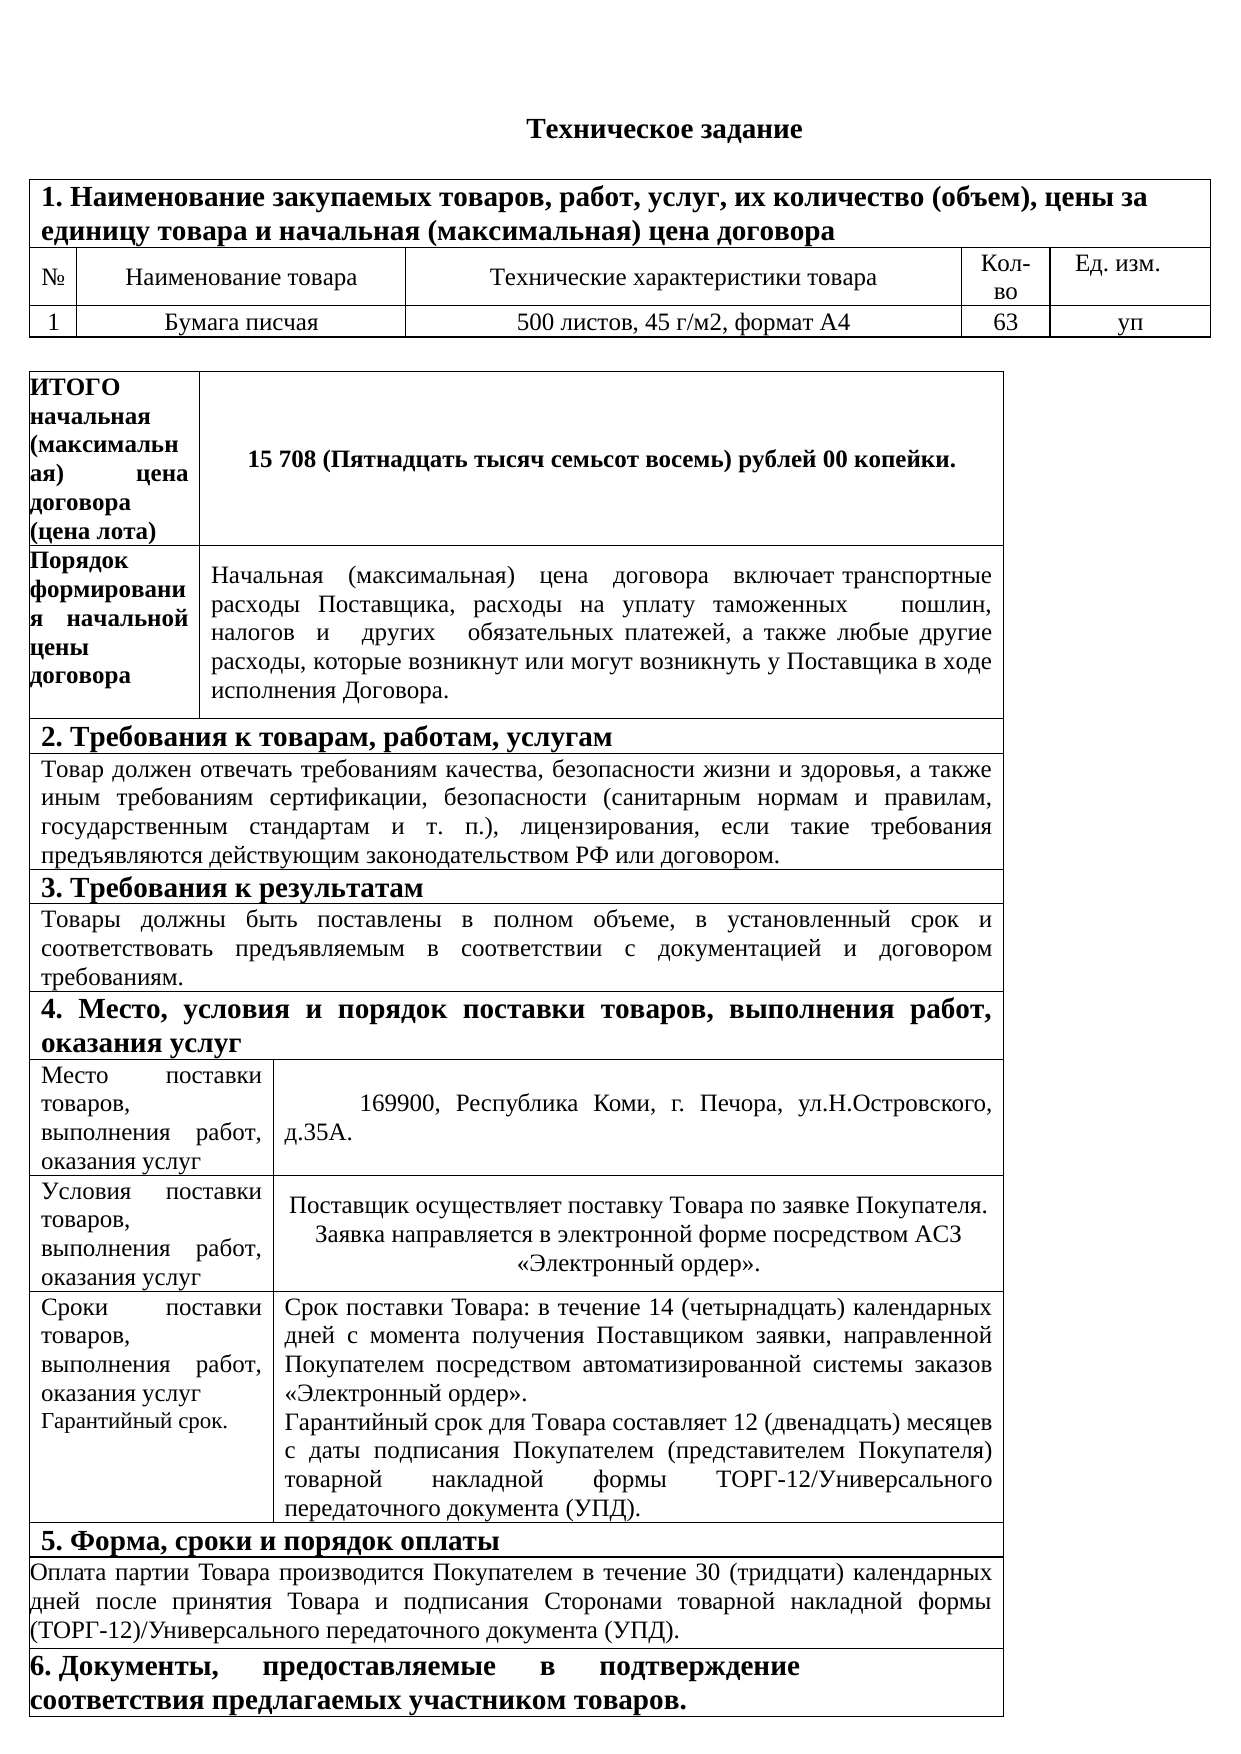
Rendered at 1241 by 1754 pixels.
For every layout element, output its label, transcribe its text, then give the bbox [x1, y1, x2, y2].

table_cell уп [1051, 306, 1210, 336]
table_cell 500 листов, 45 г/м2, формат А4 [406, 306, 961, 336]
table_cell Технические характеристики товара [406, 248, 961, 305]
table_cell Место поставки товаров, выполнения работ, оказания услуг [30, 1060, 273, 1175]
table_cell Сроки поставки товаров, выполнения работ, оказания услуг Гарантийный срок. [30, 1292, 273, 1522]
table_cell Наименование товара [77, 248, 405, 305]
table_cell Кол-во [962, 248, 1049, 305]
table_cell Бумага писчая [77, 306, 405, 336]
text Техническое задание [177, 111, 1152, 145]
table_header 15 708 (Пятнадцать тысяч семьсот восемь) рублей 00 копейки. [200, 372, 1003, 544]
table_cell Поставщик осуществляет поставку Товара по заявке Покупателя. Заявка направляется в электронной форме посредством АСЗ «Электронный ордер». [274, 1176, 1003, 1291]
table_cell Товары должны быть поставлены в полном объеме, в установленный срок и соответствовать предъявляемым в соответствии с документацией и договором требованиям. [30, 904, 1003, 991]
table_cell Товар должен отвечать требованиям качества, безопасности жизни и здоровья, а также иным требованиям сертификации, безопасности (санитарным нормам и правилам, государственным стандартам и т. п.), лицензирования, если такие требования предъявляются действующим законодательством РФ или договором. [30, 754, 1003, 869]
table_cell 2. Требования к товарам, работам, услугам [30, 719, 1003, 753]
table_cell 169900, Республика Коми, г. Печора, ул.Н.Островского, д.35А. [274, 1060, 1003, 1175]
table_cell Ед. изм. [1051, 248, 1210, 305]
table_cell № [30, 248, 76, 305]
table_cell 6. Документы, предоставляемые в подтверждение соответствия предлагаемых участником товаров. [30, 1649, 1003, 1716]
table_header 1. Наименование закупаемых товаров, работ, услуг, их количество (объем), цены за единицу товара и начальная (максимальная) цена договора [30, 180, 1210, 247]
table_cell 4. Место, условия и порядок поставки товаров, выполнения работ, оказания услуг [30, 992, 1003, 1059]
table_cell 5. Форма, сроки и порядок оплаты [30, 1523, 1003, 1556]
table_cell 3. Требования к результатам [30, 870, 1003, 903]
table_cell Условия поставки товаров, выполнения работ, оказания услуг [30, 1176, 273, 1291]
table_cell 63 [962, 306, 1049, 336]
table_header ИТОГО начальная (максимальная) цена договора (цена лота) [30, 372, 199, 544]
table_cell Порядок формирования начальной цены договора [30, 546, 199, 718]
table_cell Оплата партии Товара производится Покупателем в течение 30 (тридцати) календарных дней после принятия Товара и подписания Сторонами товарной накладной формы (ТОРГ-12)/Универсального передаточного документа (УПД). [30, 1558, 1003, 1647]
table_cell 1 [30, 306, 76, 336]
table_cell Начальная (максимальная) цена договора включает транспортные расходы Поставщика, расходы на уплату таможенных пошлин, налогов и других обязательных платежей, а также любые другие расходы, которые возникнут или могут возникнуть у Поставщика в ходе исполнения Договора. [200, 546, 1003, 718]
table_cell Срок поставки Товара: в течение 14 (четырнадцать) календарных дней с момента получения Поставщиком заявки, направленной Покупателем посредством автоматизированной системы заказов «Электронный ордер». Гарантийный срок для Товара составляет 12 (двенадцать) месяцев с даты подписания Покупателем (представителем Покупателя) товарной накладной формы ТОРГ-12/Универсального передаточного документа (УПД). [274, 1292, 1003, 1522]
